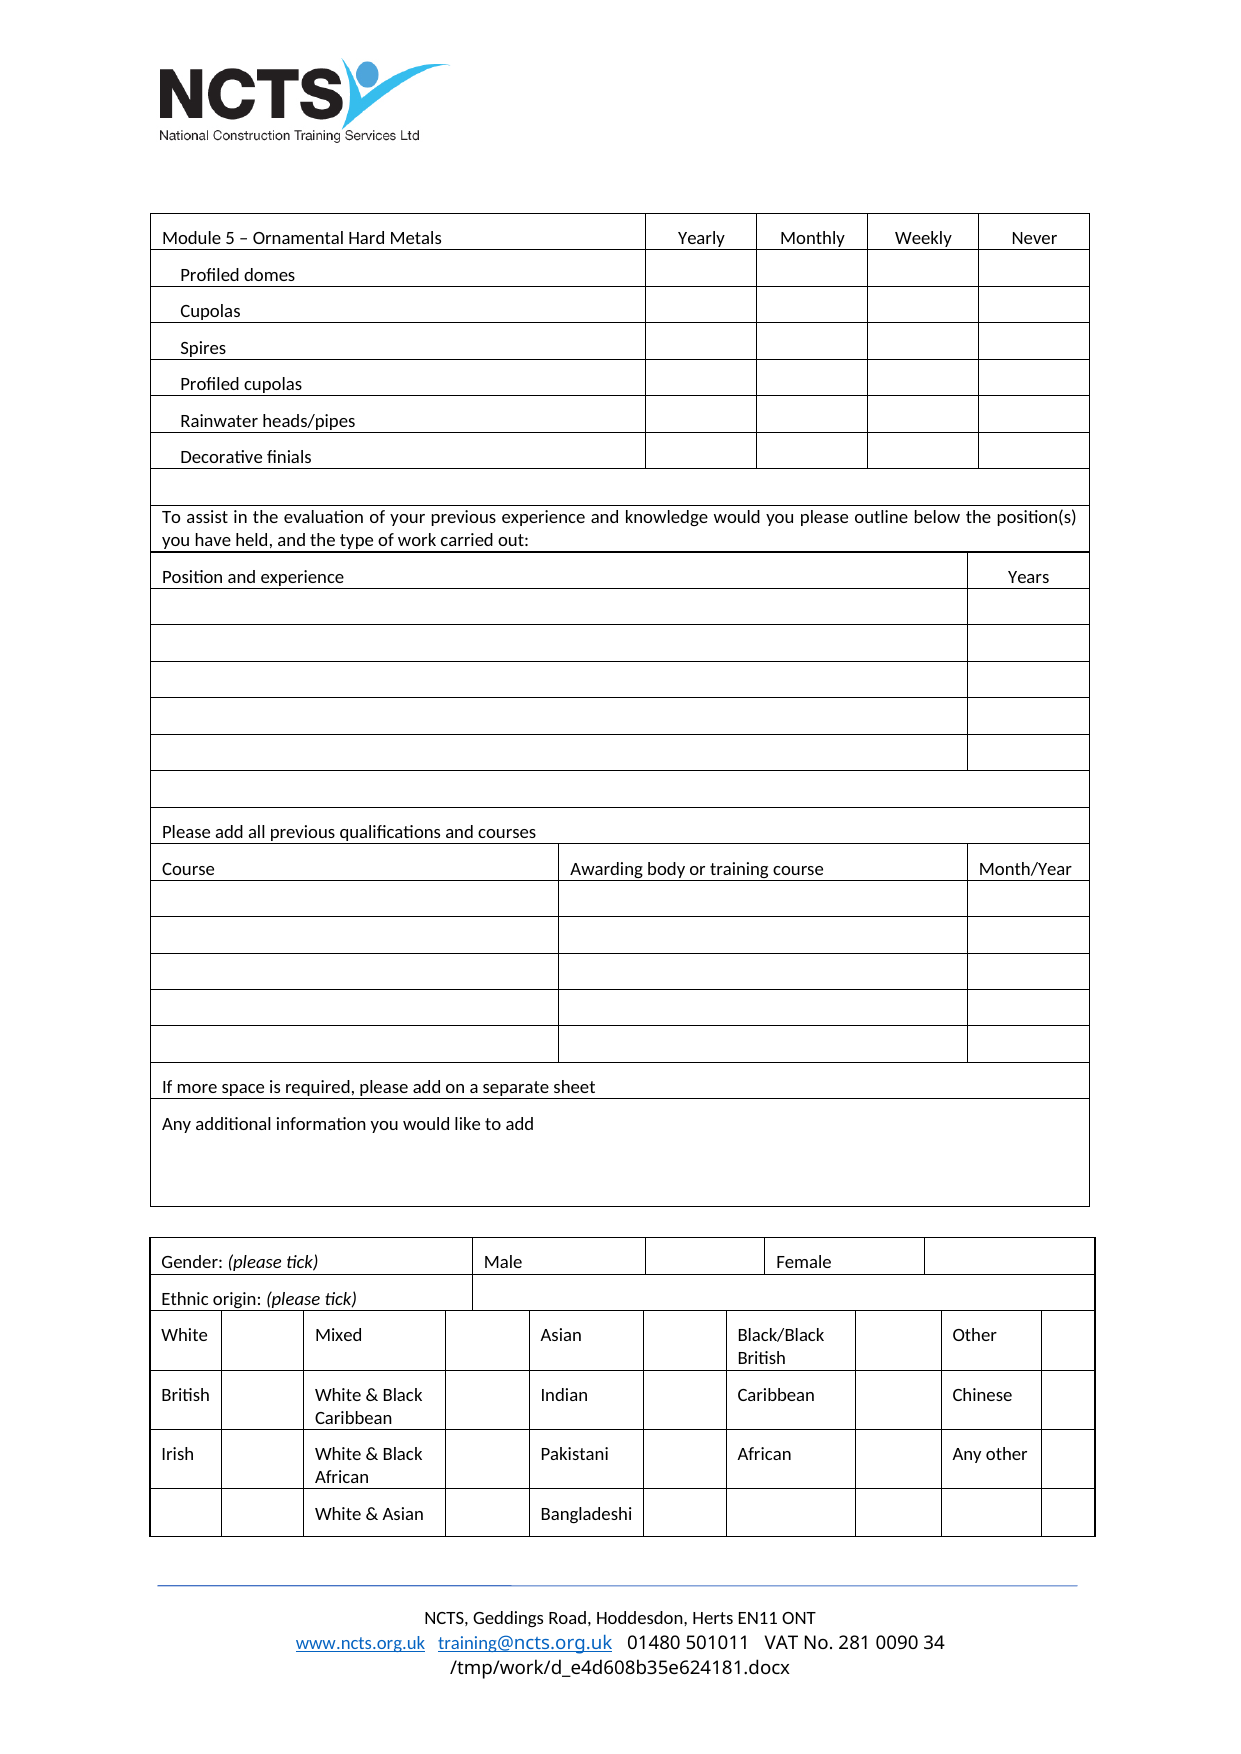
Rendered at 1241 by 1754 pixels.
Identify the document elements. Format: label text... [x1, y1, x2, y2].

table_cell Mixed [304, 1311, 445, 1369]
table_cell [559, 990, 967, 1025]
table_cell [757, 360, 867, 395]
table_header Weekly [868, 214, 978, 249]
table_cell [757, 433, 867, 468]
table_cell [979, 287, 1089, 322]
table_cell [644, 1371, 726, 1429]
table_cell Awarding body or training course [559, 844, 967, 879]
table_cell [1042, 1371, 1094, 1429]
table_cell [868, 360, 978, 395]
table_cell [222, 1311, 303, 1369]
table_cell Profiled domes [151, 250, 645, 286]
table_cell [968, 589, 1089, 624]
table_cell [559, 954, 967, 989]
table_cell To assist in the evaluation of your previous experience and knowledge would you please outline below the position(s) you have held, and the type of work carried out: [151, 506, 1089, 551]
table_cell Years [968, 553, 1089, 588]
table_cell Profiled cupolas [151, 360, 645, 395]
table_cell Any other [942, 1430, 1041, 1488]
table_cell [151, 698, 967, 734]
table_cell White & Black African [304, 1430, 445, 1488]
table_cell Any additional information you would like to add [151, 1099, 1089, 1206]
table_cell [979, 396, 1089, 432]
table_cell [968, 990, 1089, 1025]
table_cell Pakistani [530, 1430, 643, 1488]
table_cell [646, 396, 756, 432]
table_cell [644, 1489, 726, 1536]
table_cell [1042, 1311, 1094, 1369]
table_header Male [473, 1238, 645, 1274]
table_cell [757, 250, 867, 286]
table_cell [446, 1311, 529, 1369]
table_cell British [151, 1371, 221, 1429]
table_cell [968, 954, 1089, 989]
table_cell Indian [530, 1371, 643, 1429]
table_cell [559, 1026, 967, 1062]
table_cell [222, 1430, 303, 1488]
table_cell [942, 1489, 1041, 1536]
table_cell [151, 662, 967, 697]
table_cell Irish [151, 1430, 221, 1488]
table_cell [151, 771, 1089, 807]
table_cell Course [151, 844, 558, 879]
table_cell [151, 735, 967, 770]
table_cell [446, 1489, 529, 1536]
table_cell [151, 469, 1089, 504]
table_cell [757, 323, 867, 359]
table_header Yearly [646, 214, 756, 249]
table_cell [1042, 1430, 1094, 1488]
table_cell [646, 287, 756, 322]
table_cell [968, 881, 1089, 916]
table_cell [151, 1489, 221, 1536]
table_cell Month/Year [968, 844, 1089, 879]
table_cell Spires [151, 323, 645, 359]
table_header Monthly [757, 214, 867, 249]
table_cell Rainwater heads/pipes [151, 396, 645, 432]
table_cell [868, 323, 978, 359]
table_cell If more space is required, please add on a separate sheet [151, 1063, 1089, 1098]
table_header Female [765, 1238, 924, 1274]
table_header Gender: (please tick) [151, 1238, 472, 1274]
table_cell Decorative finials [151, 433, 645, 468]
table_cell Please add all previous qualifications and courses [151, 808, 1089, 843]
table_cell Other [942, 1311, 1041, 1369]
table_header Never [979, 214, 1089, 249]
table_cell [968, 698, 1089, 734]
table_cell [646, 323, 756, 359]
table_cell Position and experience [151, 553, 967, 588]
table_cell [968, 1026, 1089, 1062]
table_cell [856, 1311, 941, 1369]
table_cell [979, 360, 1089, 395]
table_cell [868, 396, 978, 432]
table_cell [646, 250, 756, 286]
table_header [925, 1238, 1094, 1274]
table_cell [856, 1371, 941, 1429]
table_cell Asian [530, 1311, 643, 1369]
picture [150, 41, 459, 160]
table_cell White & Asian [304, 1489, 445, 1536]
table_cell [151, 881, 558, 916]
table_cell Cupolas [151, 287, 645, 322]
table_cell [151, 625, 967, 661]
table_header [646, 1238, 764, 1274]
table_cell [446, 1430, 529, 1488]
table_cell White [151, 1311, 221, 1369]
table_cell [473, 1275, 1094, 1310]
table_cell [868, 433, 978, 468]
table_cell [222, 1371, 303, 1429]
table_cell [856, 1489, 941, 1536]
table_cell [727, 1489, 855, 1536]
table_cell [979, 433, 1089, 468]
table_cell [222, 1489, 303, 1536]
table_cell [1042, 1489, 1094, 1536]
table_cell [979, 250, 1089, 286]
table_cell [559, 917, 967, 952]
table_cell [151, 917, 558, 952]
table_cell [151, 954, 558, 989]
table_cell Ethnic origin: (please tick) [151, 1275, 472, 1310]
table_cell [151, 990, 558, 1025]
table_cell [151, 589, 967, 624]
table_cell Black/Black British [727, 1311, 855, 1369]
table_cell [968, 917, 1089, 952]
table_cell African [727, 1430, 855, 1488]
table_cell [757, 396, 867, 432]
table_cell [644, 1311, 726, 1369]
table_cell [968, 662, 1089, 697]
table_cell [757, 287, 867, 322]
table_cell [856, 1430, 941, 1488]
table_cell Chinese [942, 1371, 1041, 1429]
table_cell [868, 287, 978, 322]
table_cell [968, 735, 1089, 770]
table_cell [559, 881, 967, 916]
table_cell [979, 323, 1089, 359]
table_cell [151, 1026, 558, 1062]
table_cell [646, 433, 756, 468]
table_cell Caribbean [727, 1371, 855, 1429]
table_cell [968, 625, 1089, 661]
table_cell [644, 1430, 726, 1488]
table_cell [646, 360, 756, 395]
table_cell Bangladeshi [530, 1489, 643, 1536]
table_cell [868, 250, 978, 286]
table_cell [446, 1371, 529, 1429]
table_header Module 5 – Ornamental Hard Metals [151, 214, 645, 249]
table_cell White & Black Caribbean [304, 1371, 445, 1429]
